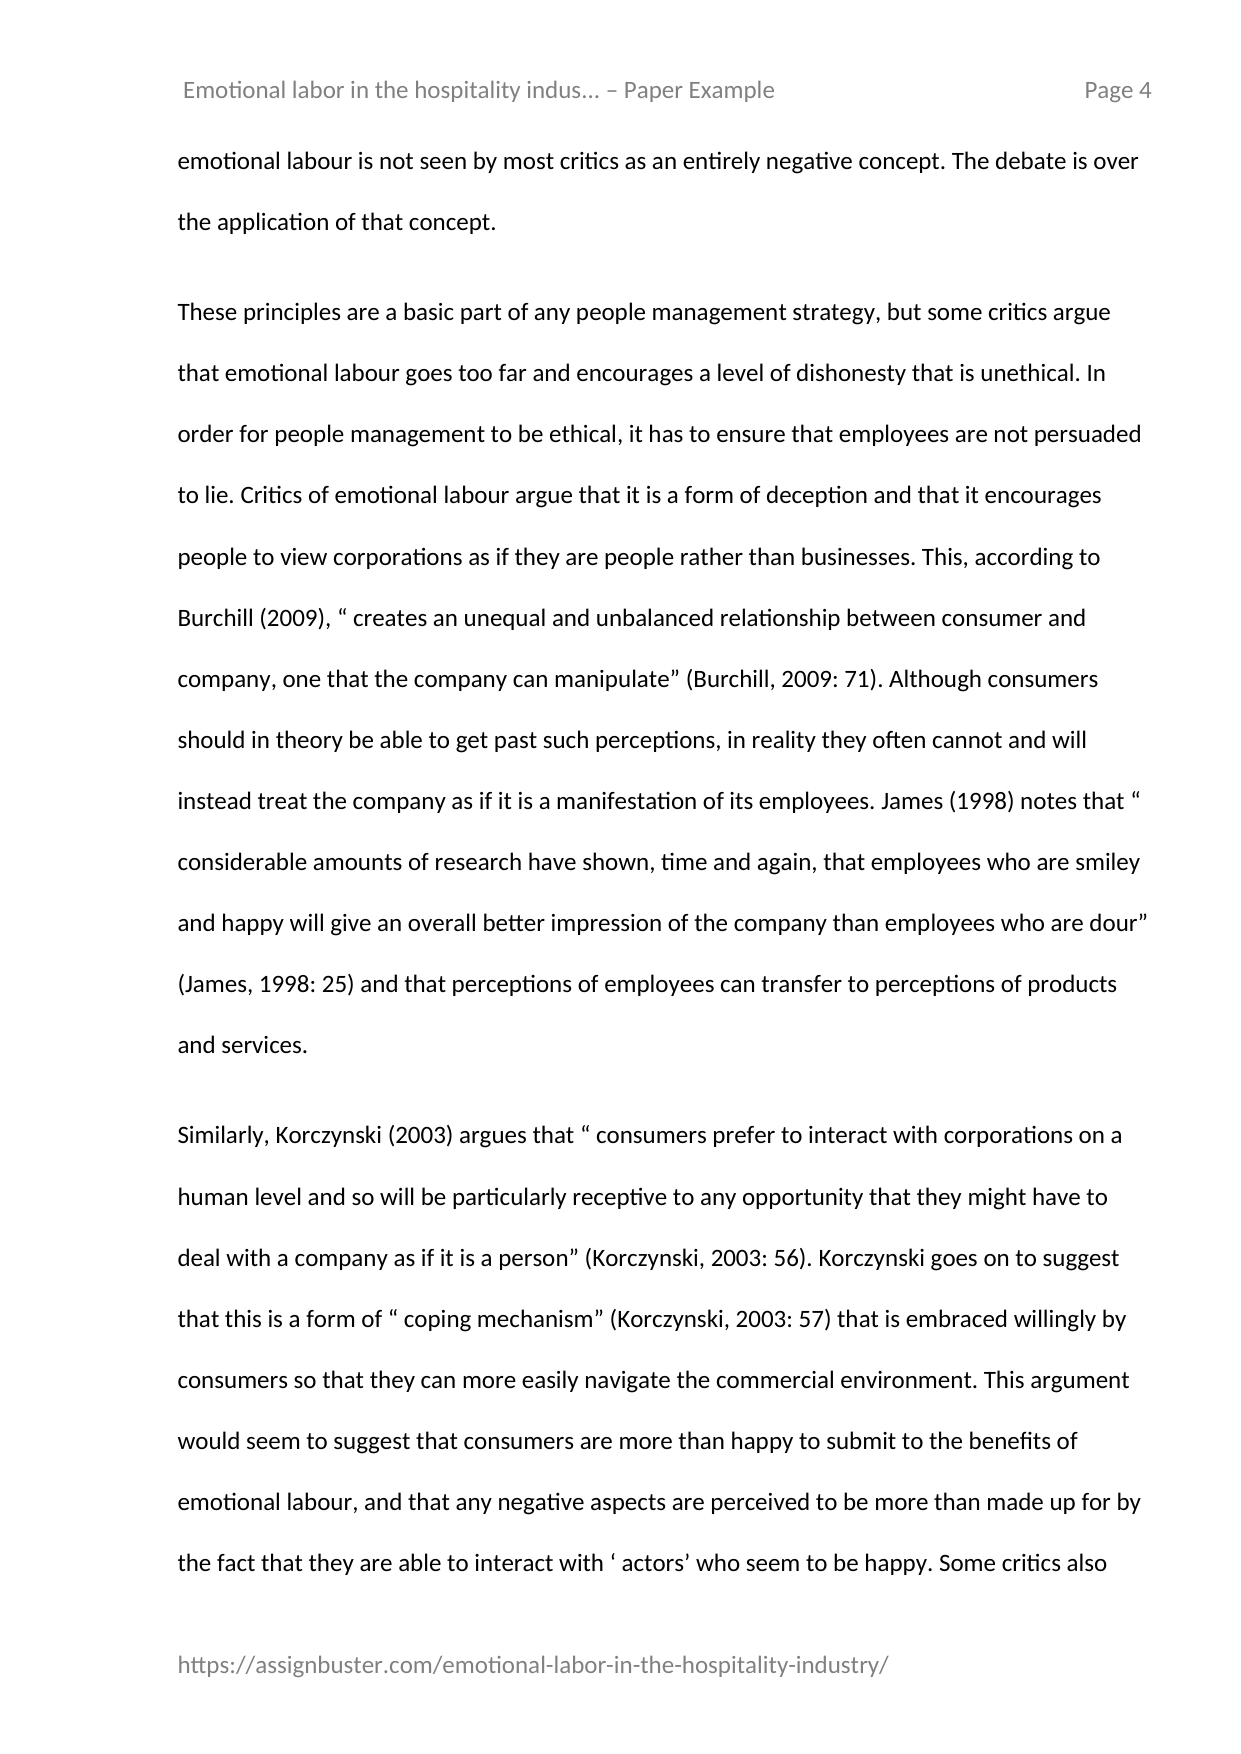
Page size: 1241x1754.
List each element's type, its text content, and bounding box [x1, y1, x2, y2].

text These principles are a basic part of any people management strategy, but some critics argue that emotional labour goes too far and encourages a level of dishonesty that is unethical. In order for people management to be ethical, it has to ensure that employees are not persuaded to lie. Critics of emotional labour argue that it is a form of deception and that it encourages people to view corporations as if they are people rather than businesses. This, according to Burchill (2009), “ creates an unequal and unbalanced relationship between consumer and company, one that the company can manipulate” (Burchill, 2009: 71). Although consumers should in theory be able to get past such perceptions, in reality they often cannot and will instead treat the company as if it is a manifestation of its employees. James (1998) notes that “ considerable amounts of research have shown, time and again, that employees who are smiley and happy will give an overall better impression of the company than employees who are dour” (James, 1998: 25) and that perceptions of employees can transfer to perceptions of products and services. [177, 297, 1152, 1059]
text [177, 1119, 1152, 1577]
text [177, 145, 1152, 237]
